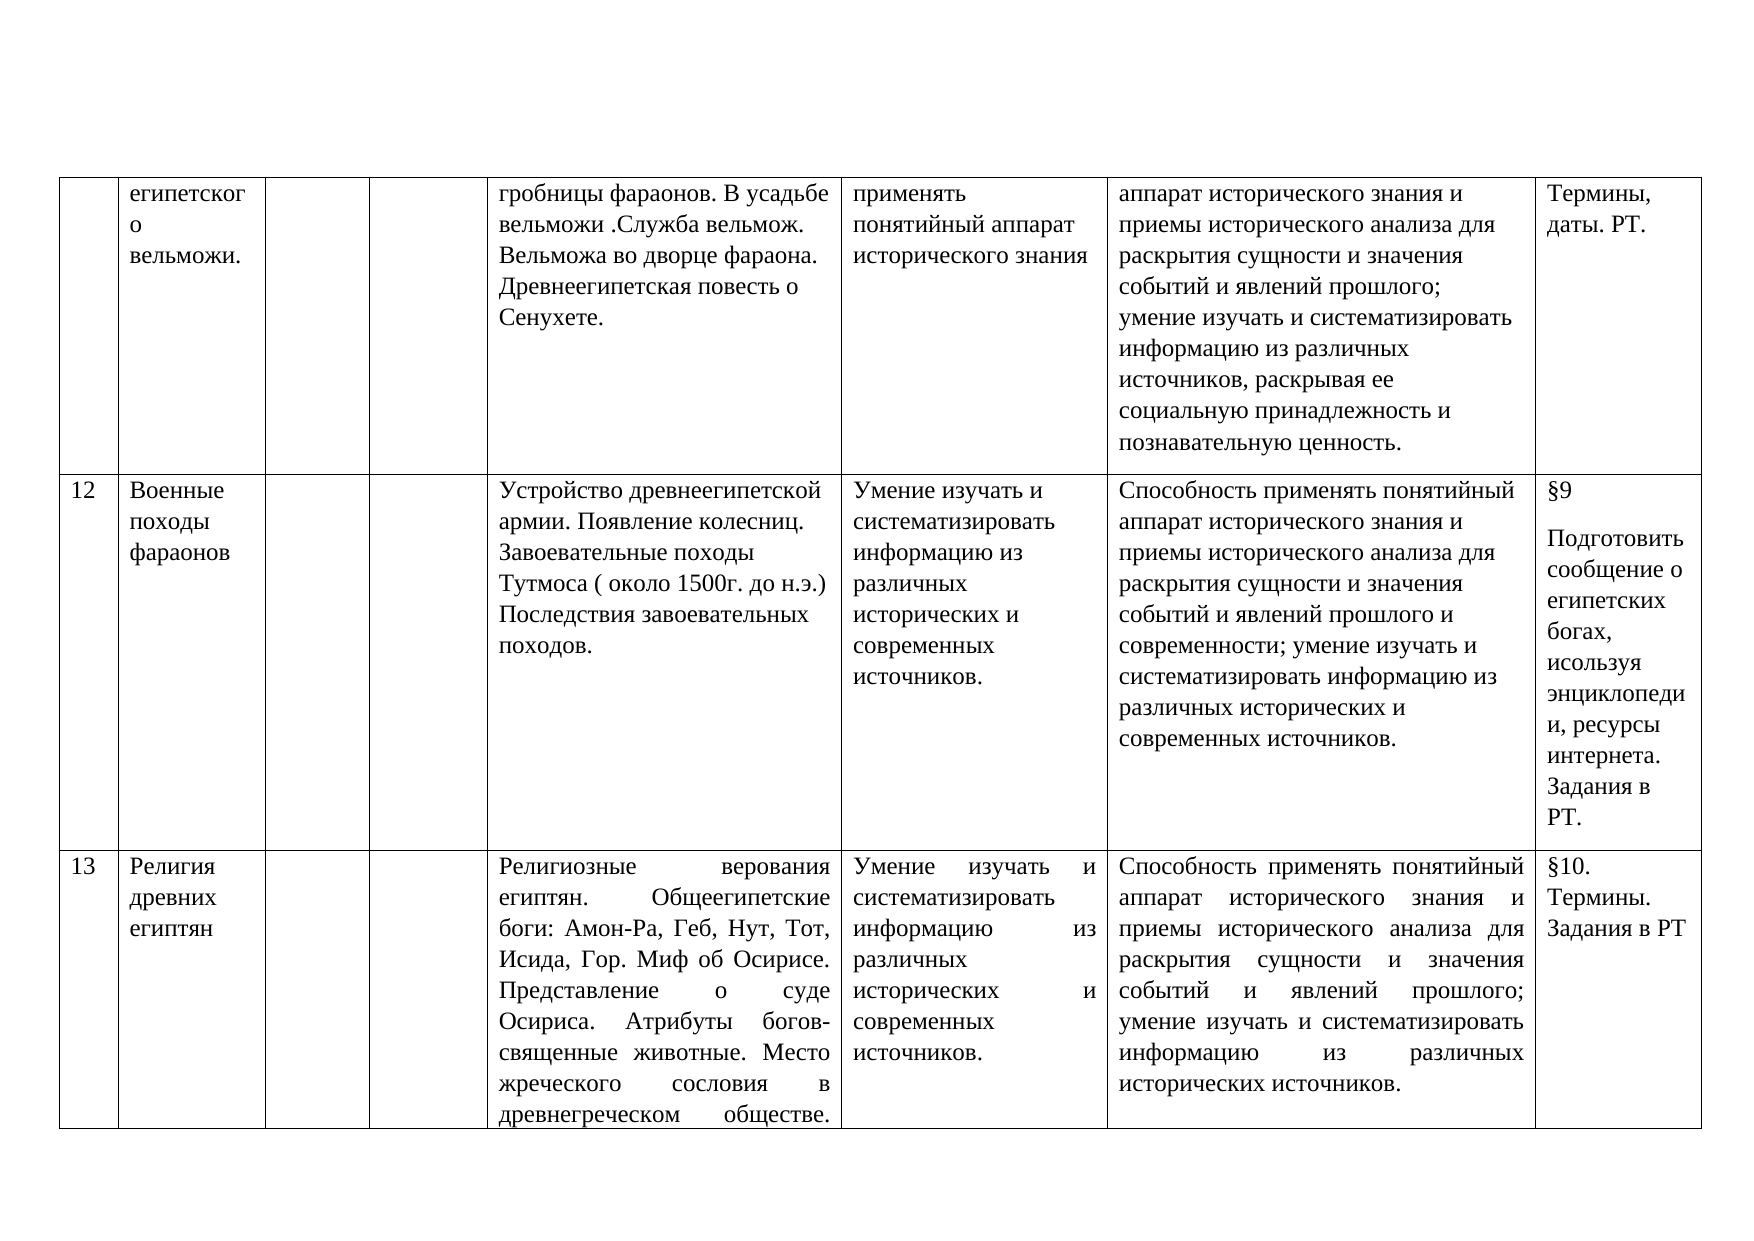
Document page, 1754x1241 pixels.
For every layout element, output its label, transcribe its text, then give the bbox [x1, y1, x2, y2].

table_cell 11 [60, 178, 118, 474]
table_cell [370, 851, 487, 1128]
table_cell [370, 178, 487, 474]
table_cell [842, 851, 1107, 1128]
table_cell 13 [60, 851, 118, 1128]
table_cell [488, 178, 841, 474]
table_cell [1536, 178, 1701, 474]
table_cell 12 [60, 475, 118, 850]
table_cell [266, 851, 369, 1128]
table_cell Умение изучать и систематизировать информацию из различных исторических и современных источников. [842, 475, 1107, 850]
table_cell [266, 475, 369, 850]
table_cell Военные походы фараонов [119, 475, 265, 850]
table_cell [1536, 851, 1701, 1128]
table_cell Устройство древнеегипетской армии. Появление колесниц. Завоевательные походы Тутмоса ( около 1500г. до н.э.) Последствия завоевательных походов. [488, 475, 841, 850]
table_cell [488, 851, 841, 1128]
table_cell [842, 178, 1107, 474]
table_cell Способность применять понятийный аппарат исторического знания и приемы исторического анализа для раскрытия сущности и значения событий и явлений прошлого и современности; умение изучать и систематизировать информацию из различных исторических и современных источников. [1108, 475, 1535, 850]
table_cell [119, 178, 265, 474]
table_cell [370, 475, 487, 850]
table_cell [1108, 851, 1535, 1128]
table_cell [1108, 178, 1535, 474]
table_cell §9 Подготовить сообщение о египетских богах, исользуя энциклопедии, ресурсы интернета. Задания в РТ. [1536, 475, 1701, 850]
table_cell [119, 851, 265, 1128]
table_cell [266, 178, 369, 474]
